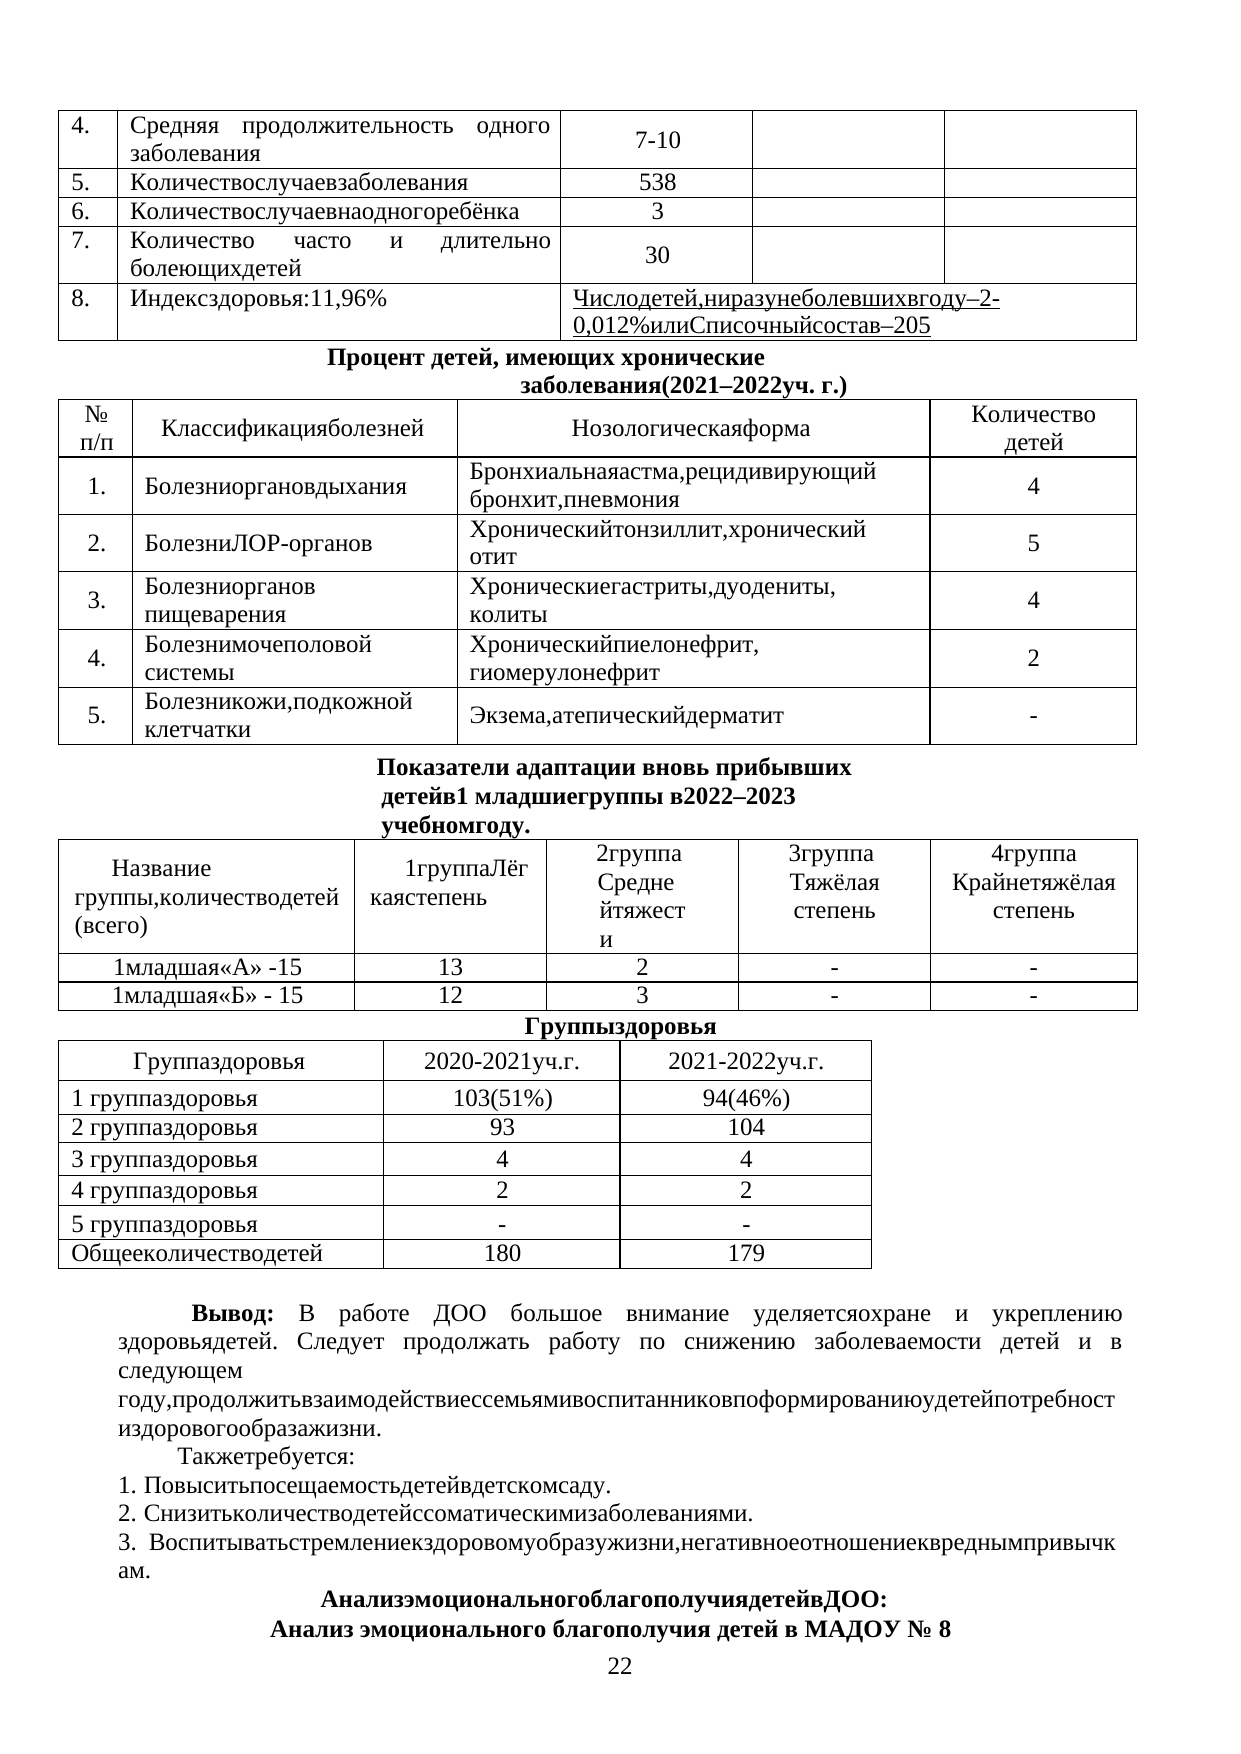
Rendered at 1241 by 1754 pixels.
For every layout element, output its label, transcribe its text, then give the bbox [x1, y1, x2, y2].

table_cell 4 [931, 458, 1136, 514]
table_cell Болезниоргановдыхания [133, 458, 457, 514]
table_cell [753, 111, 944, 168]
table_cell 2 [931, 630, 1136, 687]
table_cell Количество часто и длительно болеющихдетей [118, 227, 560, 283]
table_cell 30 [561, 227, 752, 283]
table_header 2группа Среднейтяжести [547, 840, 738, 953]
list Снизитьколичестводетейссоматическимизаболеваниями. [118, 1499, 1213, 1527]
table_cell [945, 198, 1136, 226]
text Группыздоровья [127, 1011, 1113, 1040]
table_cell [945, 227, 1136, 283]
table_header Классификацияболезней [133, 400, 457, 456]
table_cell - [739, 954, 930, 981]
table_cell Средняя продолжительность одного заболевания [118, 111, 560, 168]
table_cell 1младшая«А» -15 [59, 954, 354, 981]
table_cell Индексздоровья:11,96% [118, 284, 560, 340]
table_cell - [621, 1206, 871, 1239]
table_cell 2 [621, 1176, 871, 1205]
table_header 2021-2022уч.г. [621, 1041, 871, 1080]
table_cell 104 [621, 1115, 871, 1142]
table_cell БолезниЛОР-органов [133, 515, 457, 571]
table_cell - [739, 983, 930, 1010]
table_header № п/п [59, 400, 132, 456]
table_cell Количествослучаевнаодногоребёнка [118, 198, 560, 226]
table_cell 3 группаздоровья [59, 1143, 383, 1175]
table_cell - [931, 688, 1136, 744]
table_cell [945, 111, 1136, 168]
table_cell Экзема,атепическийдерматит [458, 688, 929, 744]
table_header Количество детей [931, 400, 1136, 456]
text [270, 1614, 973, 1642]
table_cell Болезниорганов пищеварения [133, 572, 457, 629]
table_header 4группа Крайнетяжёлаястепень [931, 840, 1137, 953]
table_cell 3. [59, 572, 132, 629]
table_cell 13 [355, 954, 546, 981]
table_cell 93 [384, 1115, 619, 1142]
table_cell Болезнимочеполовой системы [133, 630, 457, 687]
table_cell Болезникожи,подкожной клетчатки [133, 688, 457, 744]
text Вывод: В работе ДОО большое внимание уделяетсяохране и укреплению здоровьядетей. Следует продолжать работу по снижению заболеваемости детей и в следующем году,продолжитьвзаимодействиессемьямивоспитанниковпоформированиюудетейпотребностиздоровогообразажизни. [118, 1298, 1123, 1441]
table_cell 4 [931, 572, 1136, 629]
table_cell 5. [59, 688, 132, 744]
table_cell - [931, 983, 1137, 1010]
table_cell [753, 169, 944, 197]
table_cell Хроническийпиелонефрит, гиомерулонефрит [458, 630, 929, 687]
table_cell 1 группаздоровья [59, 1081, 383, 1113]
table_cell 180 [384, 1240, 619, 1268]
table_cell 94(46%) [621, 1081, 871, 1113]
table_cell Бронхиальнаяастма,рецидивирующий бронхит,пневмония [458, 458, 929, 514]
table_cell 538 [561, 169, 752, 197]
table_cell 4. [59, 630, 132, 687]
table_header Название группы,количестводетей(всего) [59, 840, 354, 953]
table_cell 4 группаздоровья [59, 1176, 383, 1205]
table_cell 7-10 [561, 111, 752, 168]
table_cell 2 [384, 1176, 619, 1205]
table_cell Общееколичестводетей [59, 1240, 383, 1268]
table_cell 3 [547, 983, 738, 1010]
table_cell Числодетей,ниразунеболевшихвгоду–2- 0,012%илиСписочныйсостав–205 [561, 284, 1136, 340]
table_cell Хроническиегастриты,дуодениты, колиты [458, 572, 929, 629]
table_cell 6. [59, 198, 117, 226]
table_cell - [384, 1206, 619, 1239]
table_cell 103(51%) [384, 1081, 619, 1113]
table_cell 2 группаздоровья [59, 1115, 383, 1142]
text Такжетребуется: [177, 1441, 1213, 1470]
table_cell [945, 169, 1136, 197]
table_cell 2 [547, 954, 738, 981]
text Показатели адаптации вновь прибывших детейв1 младшиегруппы в2022–2023 учебномгоду. [376, 752, 922, 839]
list Воспитыватьстремлениекздоровомуобразужизни,негативноеотношениеквреднымпривычкам. [118, 1528, 1123, 1584]
table_cell 4. [59, 111, 117, 168]
table_cell 3 [561, 198, 752, 226]
text Процент детей, имеющих хронические заболевания(2021–2022уч. г.) [327, 342, 915, 399]
table_header Нозологическаяформа [458, 400, 929, 456]
table_cell 12 [355, 983, 546, 1010]
table_cell 8. [59, 284, 117, 340]
table_cell 7. [59, 227, 117, 283]
table_cell 4 [621, 1143, 871, 1175]
table_cell 4 [384, 1143, 619, 1175]
table_header Группаздоровья [59, 1041, 383, 1080]
table_cell Количествослучаевзаболевания [118, 169, 560, 197]
table_header 2020-2021уч.г. [384, 1041, 619, 1080]
table_cell 1. [59, 458, 132, 514]
table_cell 5. [59, 169, 117, 197]
table_cell 179 [621, 1240, 871, 1268]
table_header 1группаЛёгкаястепень [355, 840, 546, 953]
table_cell 1младшая«Б» - 15 [59, 983, 354, 1010]
table_cell 2. [59, 515, 132, 571]
table_cell 5 группаздоровья [59, 1206, 383, 1239]
table_cell [753, 227, 944, 283]
table_cell - [931, 954, 1137, 981]
table_cell 5 [931, 515, 1136, 571]
table_header 3группа Тяжёлаястепень [739, 840, 930, 953]
table_cell [753, 198, 944, 226]
table_cell Хроническийтонзиллит,хронический отит [458, 515, 929, 571]
text АнализэмоциональногоблагополучиядетейвДОО: [320, 1585, 1213, 1614]
list Повыситьпосещаемостьдетейвдетскомсаду. [118, 1470, 1213, 1499]
